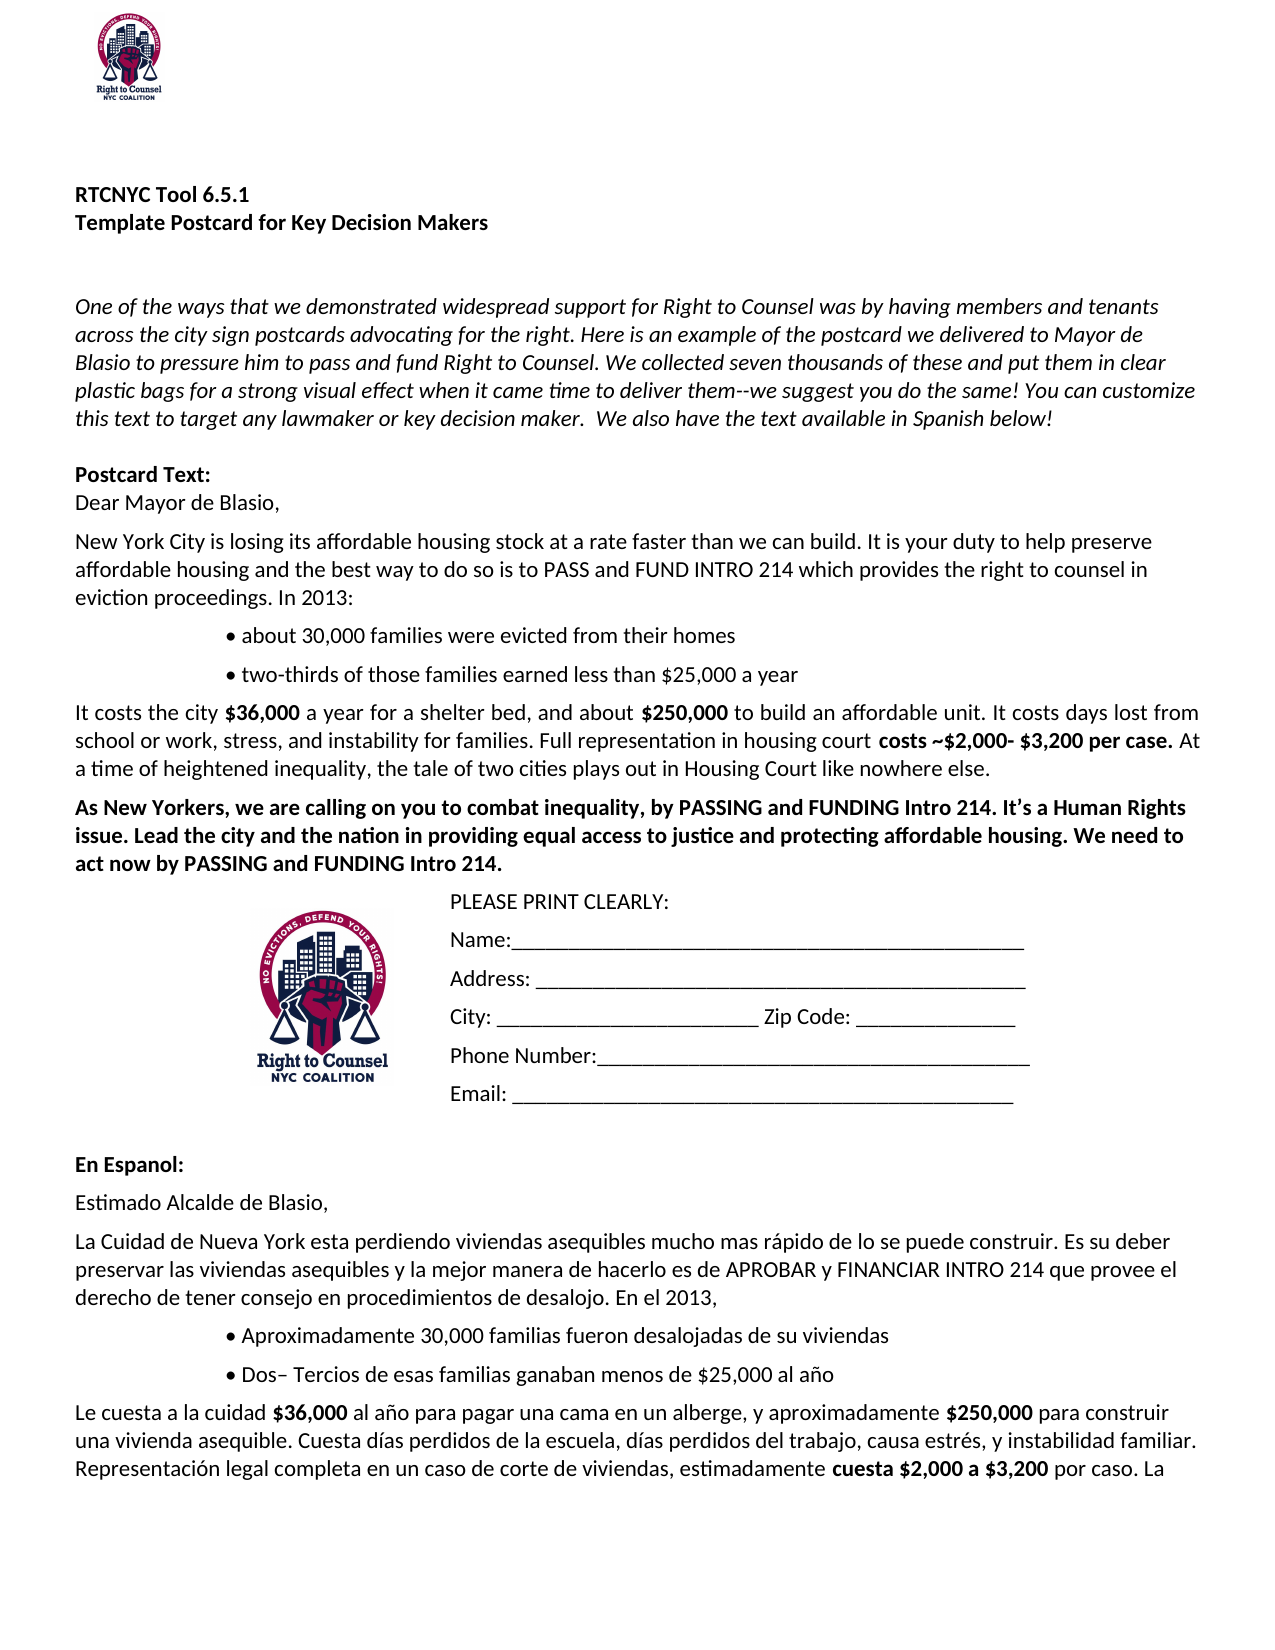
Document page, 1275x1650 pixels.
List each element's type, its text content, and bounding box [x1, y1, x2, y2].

text La Cuidad de Nueva York esta perdiendo viviendas asequibles mucho mas rápido de lo se puede construir. Es su deber preservar las viviendas asequibles y la mejor manera de hacerlo es de APROBAR y FINANCIAR INTRO 214 que provee el derecho de tener consejo en procedimientos de desalojo. En el 2013, [75, 1227, 1200, 1311]
text RTCNYC Tool 6.5.1 [75, 180, 1200, 208]
text Email: ____________________________________________ [450, 1079, 1200, 1107]
text One of the ways that we demonstrated widespread support for Right to Counsel was by having members and tenants across the city sign postcards advocating for the right. Here is an example of the postcard we delivered to Mayor de Blasio to pressure him to pass and fund Right to Counsel. We collected seven thousands of these and put them in clear plastic bags for a strong visual effect when it came time to deliver them--we suggest you do the same! You can customize this text to target any lawmaker or key decision maker. We also have the text available in Spanish below! [75, 292, 1200, 432]
text • Aproximadamente 30,000 familias fueron desalojadas de su viviendas [225, 1321, 1200, 1349]
text Estimado Alcalde de Blasio, [75, 1188, 1200, 1216]
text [75, 1398, 1200, 1482]
text As New Yorkers, we are calling on you to combat inequality, by PASSING and FUNDING Intro 214. It’s a Human Rights issue. Lead the city and the nation in providing equal access to justice and protecting affordable housing. We need to act now by PASSING and FUNDING Intro 214. [75, 793, 1200, 877]
text En Espanol: [75, 1150, 1200, 1178]
picture [250, 908, 395, 1086]
text New York City is losing its affordable housing stock at a rate faster than we can build. It is your duty to help preserve affordable housing and the best way to do so is to PASS and FUND INTRO 214 which provides the right to counsel in eviction proceedings. In 2013: [75, 527, 1200, 611]
text PLEASE PRINT CLEARLY: [450, 887, 1200, 915]
text Name:_____________________________________________ [450, 926, 1200, 954]
text City: _______________________ Zip Code: ______________ [450, 1002, 1200, 1031]
text • two-thirds of those families earned less than $25,000 a year [225, 660, 1200, 688]
text Dear Mayor de Blasio, [75, 488, 1200, 516]
text It costs the city $36,000 a year for a shelter bed, and about $250,000 to build an affordable unit. It costs days lost from school or work, stress, and instability for families. Full representation in housing court costs ~$2,000- $3,200 per case. At a time of heightened inequality, the tale of two cities plays out in Housing Court like nowhere else. [75, 698, 1200, 782]
text Template Postcard for Key Decision Makers [75, 208, 1200, 236]
text Phone Number:______________________________________ [450, 1041, 1200, 1069]
picture [93, 12, 165, 102]
text Postcard Text: [75, 460, 1200, 488]
text • Dos– Tercios de esas familias ganaban menos de $25,000 al año [225, 1360, 1200, 1388]
text • about 30,000 families were evicted from their homes [225, 621, 1200, 649]
text Address: ___________________________________________ [450, 964, 1200, 992]
